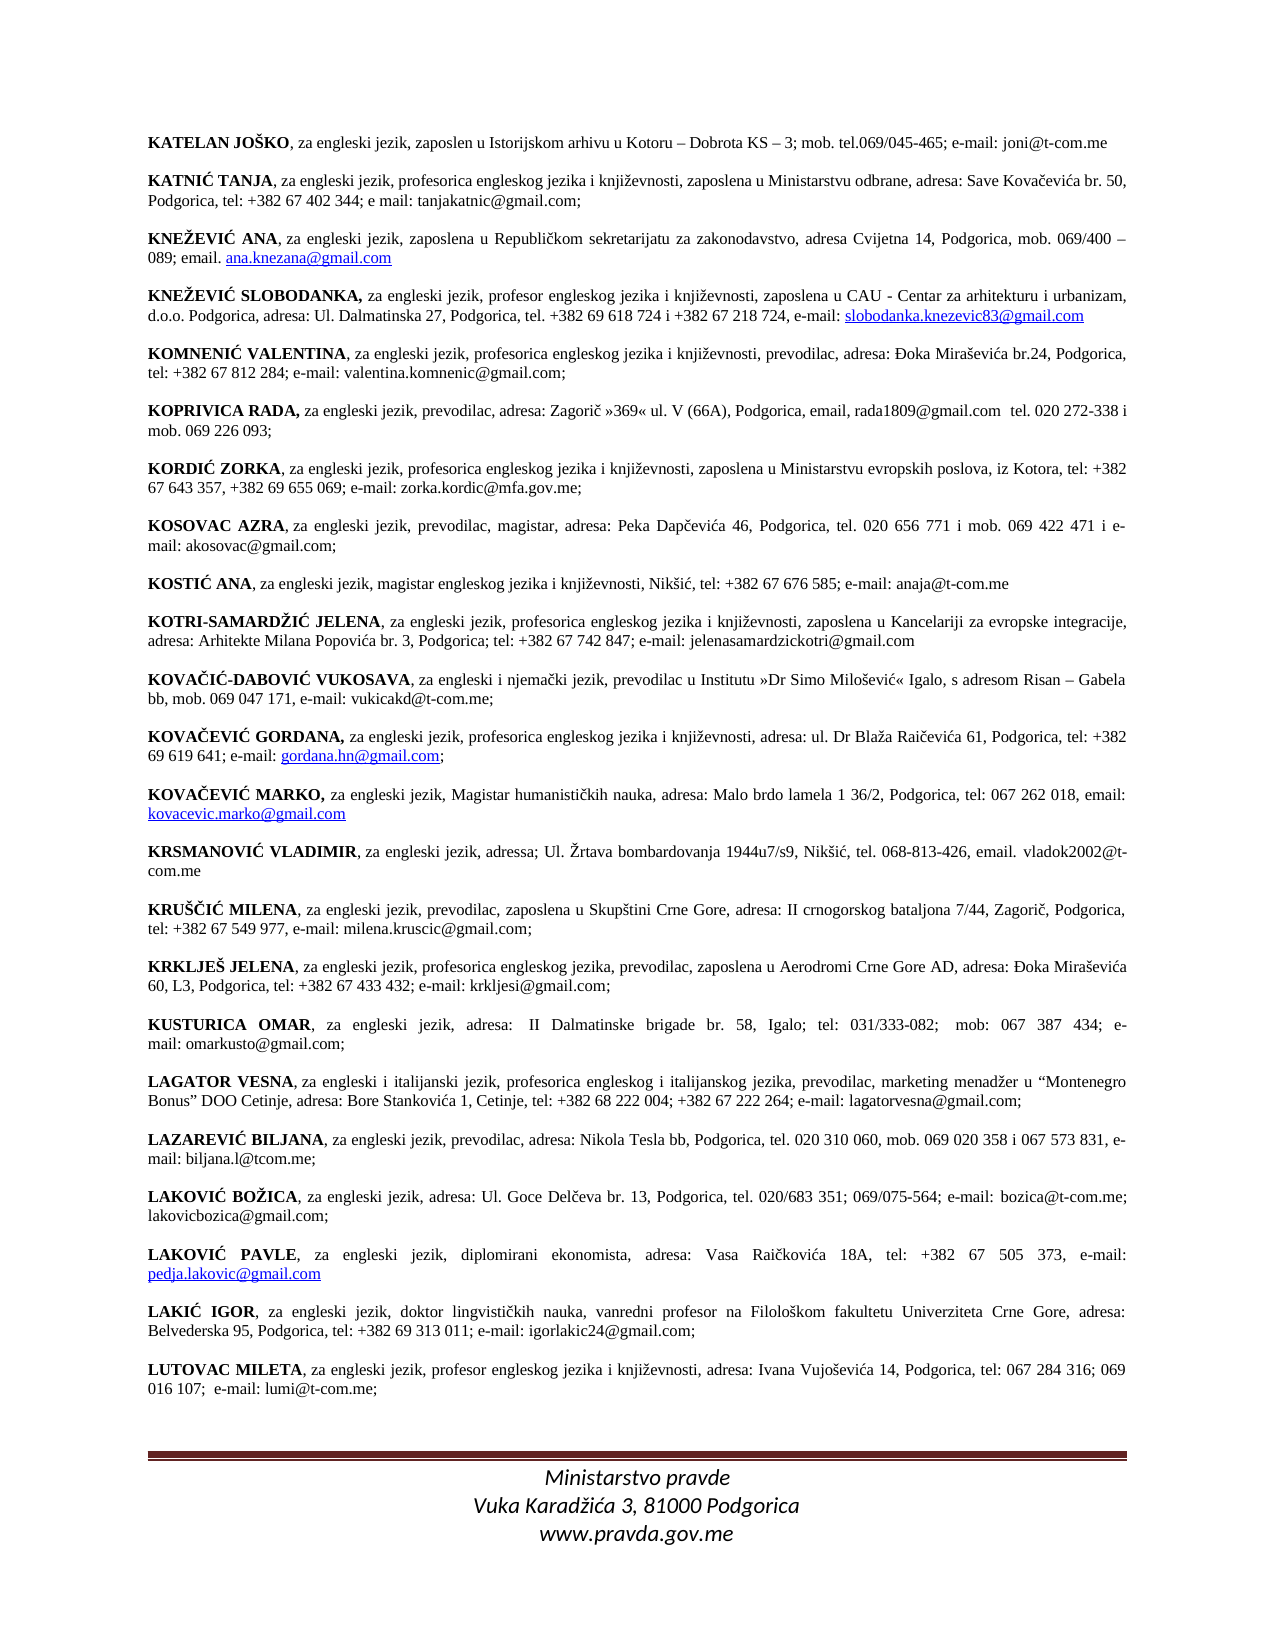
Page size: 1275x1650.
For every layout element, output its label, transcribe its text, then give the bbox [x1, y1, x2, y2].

text KATNIĆ TANJA, za engleski jezik, profesorica engleskog jezika i književnosti, zaposlena u Ministarstvu odbrane, adresa: Save Kovačevića br. 50, Podgorica, tel: +382 67 402 344; e mail: tanjakatnic@gmail.com; [148, 171, 1127, 209]
text KOTRI-SAMARDŽIĆ JELENA, za engleski jezik, profesorica engleskog jezika i književnosti, zaposlena u Kancelariji za evropske integracije, adresa: Arhitekte Milana Popovića br. 3, Podgorica; tel: +382 67 742 847; e-mail: jelenasamardzickotri@gmail.com [148, 612, 1127, 650]
text LAGATOR VESNA, za engleski i italijanski jezik, profesorica engleskog i italijanskog jezika, prevodilac, marketing menadžer u “Montenegro Bonus” DOO Cetinje, adresa: Bore Stankovića 1, Cetinje, tel: +382 68 222 004; +382 67 222 264; e-mail: lagatorvesna@gmail.com; [148, 1072, 1127, 1110]
text KOSTIĆ ANA, za engleski jezik, magistar engleskog jezika i književnosti, Nikšić, tel: +382 67 676 585; e-mail: anaja@t-com.me [148, 574, 1127, 593]
text LAKOVIĆ BOŽICA, za engleski jezik, adresa: Ul. Goce Delčeva br. 13, Podgorica, tel. 020/683 351; 069/075-564; e-mail: bozica@t-com.me; lakovicbozica@gmail.com; [148, 1187, 1127, 1225]
text KORDIĆ ZORKA, za engleski jezik, profesorica engleskog jezika i književnosti, zaposlena u Ministarstvu evropskih poslova, iz Kotora, tel: +382 67 643 357, +382 69 655 069; e-mail: zorka.kordic@mfa.gov.me; [148, 459, 1127, 497]
text KATELAN JOŠKO, za engleski jezik, zaposlen u Istorijskom arhivu u Kotoru – Dobrota KS – 3; mob. tel.069/045-465; e-mail: joni@t-com.me [148, 133, 1127, 152]
text KOVAČEVIĆ MARKO, za engleski jezik, Magistar humanističkih nauka, adresa: Malo brdo lamela 1 36/2, Podgorica, tel: 067 262 018, email: kovacevic.marko@gmail.com [148, 784, 1127, 823]
text KOSOVAC AZRA, za engleski jezik, prevodilac, magistar, adresa: Peka Dapčevića 46, Podgorica, tel. 020 656 771 i mob. 069 422 471 i e-mail: akosovac@gmail.com; [148, 516, 1127, 554]
text KOMNENIĆ VALENTINA, za engleski jezik, profesorica engleskog jezika i književnosti, prevodilac, adresa: Đoka Miraševića br.24, Podgorica, tel: +382 67 812 284; e-mail: valentina.komnenic@gmail.com; [148, 344, 1127, 382]
text KUSTURICA OMAR, za engleski jezik, adresa: II Dalmatinske brigade br. 58, Igalo; tel: 031/333-082; mob: 067 387 434; e-mail: omarkusto@gmail.com; [148, 1014, 1127, 1053]
text LUTOVAC MILETA, za engleski jezik, profesor engleskog jezika i književnosti, adresa: Ivana Vujoševića 14, Podgorica, tel: 067 284 316; 069 016 107; e-mail: lumi@t-com.me; [148, 1359, 1127, 1398]
text KOPRIVICA RADA, za engleski jezik, prevodilac, adresa: Zagorič »369« ul. V (66A), Podgorica, email, rada1809@gmail.com tel. 020 272-338 i mob. 069 226 093; [148, 401, 1127, 439]
text LAKIĆ IGOR, za engleski jezik, doktor lingvističkih nauka, vanredni profesor na Filološkom fakultetu Univerziteta Crne Gore, adresa: Belvederska 95, Podgorica, tel: +382 69 313 011; e-mail: igorlakic24@gmail.com; [148, 1302, 1127, 1340]
text LAZAREVIĆ BILJANA, za engleski jezik, prevodilac, adresa: Nikola Tesla bb, Podgorica, tel. 020 310 060, mob. 069 020 358 i 067 573 831, e-mail: biljana.l@tcom.me; [148, 1129, 1127, 1168]
text KRKLJEŠ JELENA, za engleski jezik, profesorica engleskog jezika, prevodilac, zaposlena u Aerodromi Crne Gore AD, adresa: Đoka Miraševića 60, L3, Podgorica, tel: +382 67 433 432; e-mail: krkljesi@gmail.com; [148, 957, 1127, 995]
text KOVAČIĆ-DABOVIĆ VUKOSAVA, za engleski i njemački jezik, prevodilac u Institutu »Dr Simo Milošević« Igalo, s adresom Risan – Gabela bb, mob. 069 047 171, e-mail: vukicakd@t-com.me; [148, 669, 1127, 708]
text KNEŽEVIĆ SLOBODANKA, za engleski jezik, profesor engleskog jezika i književnosti, zaposlena u CAU - Centar za arhitekturu i urbanizam, d.o.o. Podgorica, adresa: Ul. Dalmatinska 27, Podgorica, tel. +382 69 618 724 i +382 67 218 724, e-mail: slobodanka.knezevic83@gmail.com [148, 286, 1127, 324]
text KNEŽEVIĆ ANA, za engleski jezik, zaposlena u Republičkom sekretarijatu za zakonodavstvo, adresa Cvijetna 14, Podgorica, mob. 069/400 – 089; email. ana.knezana@gmail.com [148, 229, 1127, 267]
text LAKOVIĆ PAVLE, za engleski jezik, diplomirani ekonomista, adresa: Vasa Raičkovića 18A, tel: +382 67 505 373, e-mail: pedja.lakovic@gmail.com [148, 1244, 1127, 1283]
text KOVAČEVIĆ GORDANA, za engleski jezik, profesorica engleskog jezika i književnosti, adresa: ul. Dr Blaža Raičevića 61, Podgorica, tel: +382 69 619 641; e-mail: gordana.hn@gmail.com; [148, 727, 1127, 765]
text KRSMANOVIĆ VLADIMIR, za engleski jezik, adressa; Ul. Žrtava bombardovanja 1944u7/s9, Nikšić, tel. 068-813-426, email. vladok2002@t-com.me [148, 842, 1127, 880]
text KRUŠČIĆ MILENA, za engleski jezik, prevodilac, zaposlena u Skupštini Crne Gore, adresa: II crnogorskog bataljona 7/44, Zagorič, Podgorica, tel: +382 67 549 977, e-mail: milena.kruscic@gmail.com; [148, 899, 1127, 938]
